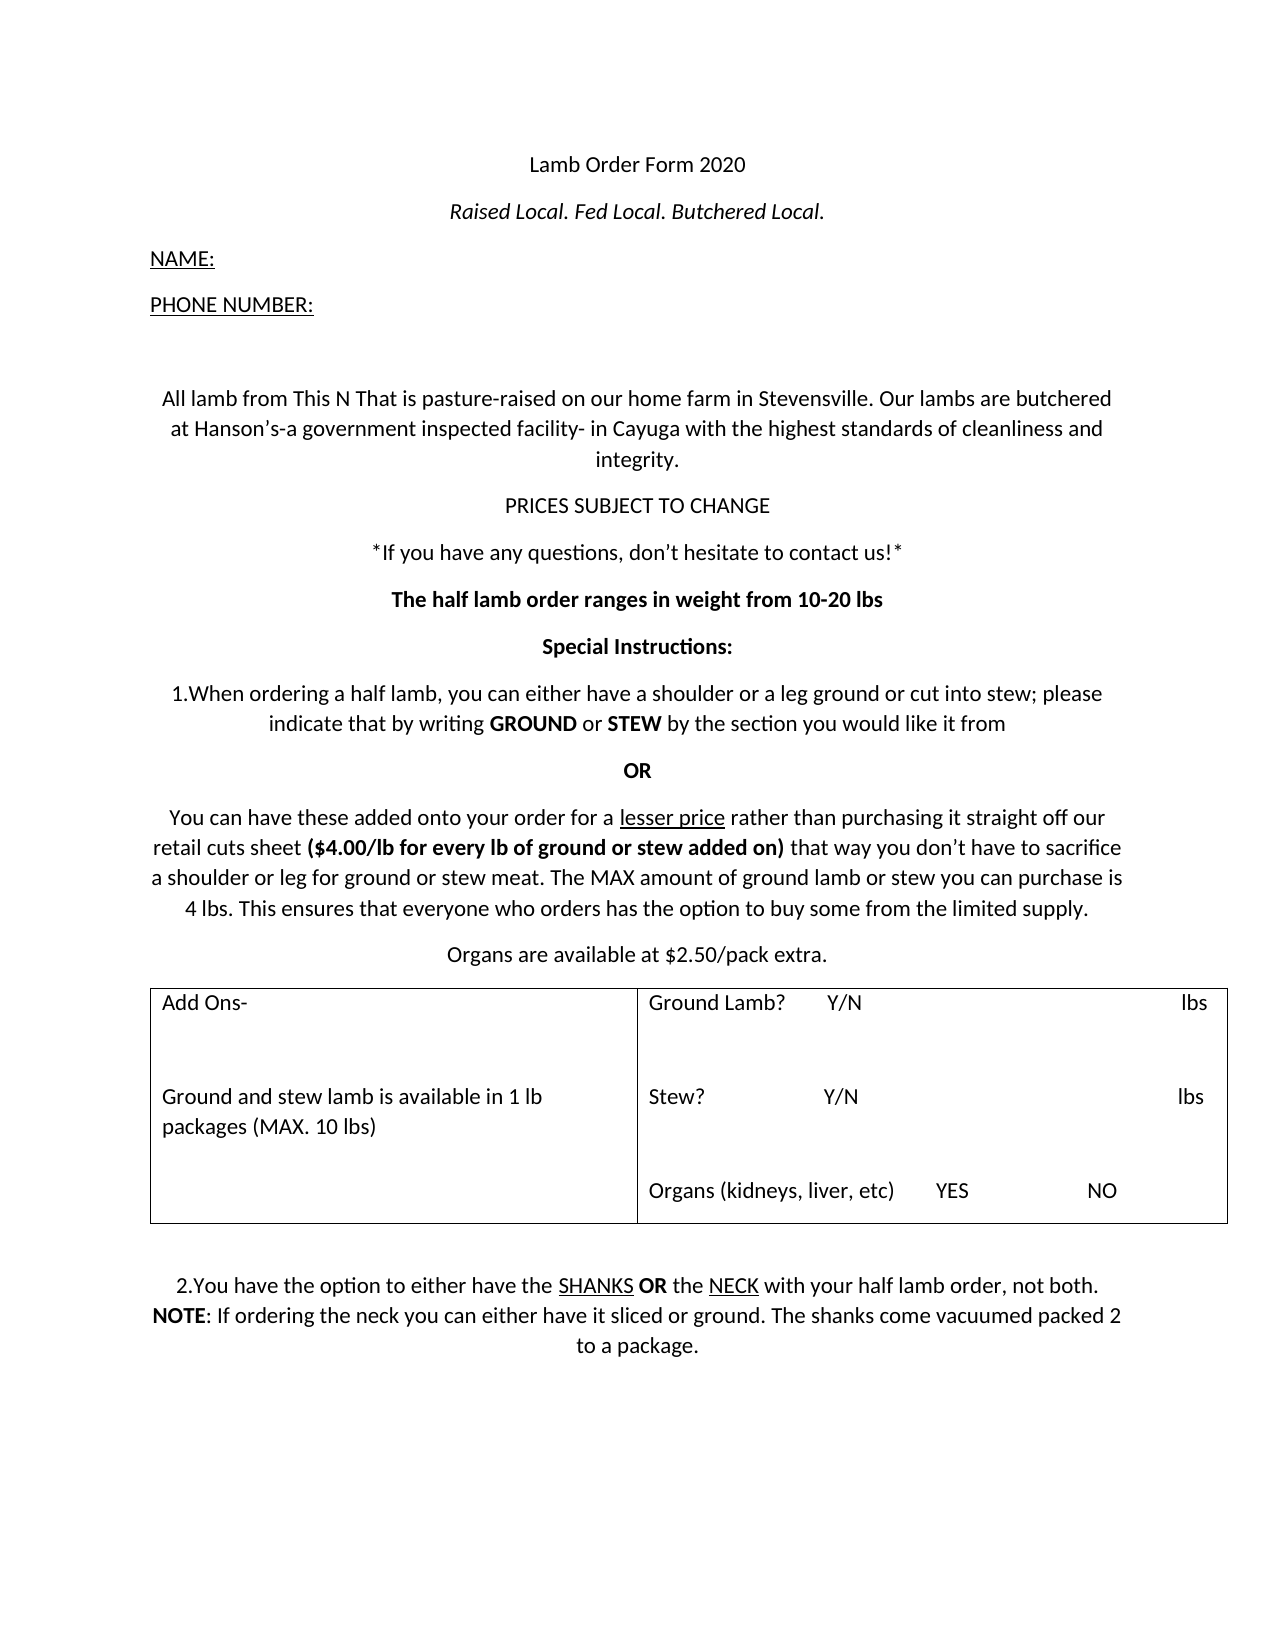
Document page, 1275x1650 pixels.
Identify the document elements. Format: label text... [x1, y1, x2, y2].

table_header Add Ons- Ground and stew lamb is available in 1 lb packages (MAX. 10 lbs) [151, 989, 637, 1223]
text Raised Local. Fed Local. Butchered Local. [150, 197, 1125, 225]
text All lamb from This N That is pasture-raised on our home farm in Stevensville. Our lambs are butchered at Hanson’s-a government inspected facility- in Cayuga with the highest standards of cleanliness and integrity. [150, 384, 1125, 473]
table_header Ground Lamb? Y/N lbs Stew? Y/N lbs Organs (kidneys, liver, etc) YES NO [638, 989, 1227, 1223]
text *If you have any questions, don’t hesitate to contact us!* [150, 538, 1125, 567]
text PHONE NUMBER: [150, 291, 1125, 319]
text 1.When ordering a half lamb, you can either have a shoulder or a leg ground or cut into stew; please indicate that by writing GROUND or STEW by the section you would like it from [150, 679, 1125, 737]
text You can have these added onto your order for a lesser price rather than purchasing it straight off our retail cuts sheet ($4.00/lb for every lb of ground or stew added on) that way you don’t have to sacrifice a shoulder or leg for ground or stew meat. The MAX amount of ground lamb or stew you can purchase is 4 lbs. This ensures that everyone who orders has the option to buy some from the limited supply. [150, 803, 1125, 922]
text NAME: [150, 244, 1125, 272]
text OR [150, 756, 1125, 784]
text 2.You have the option to either have the SHANKS OR the NECK with your half lamb order, not both. NOTE: If ordering the neck you can either have it sliced or ground. The shanks come vacuumed packed 2 to a package. [150, 1271, 1125, 1359]
text The half lamb order ranges in weight from 10-20 lbs [150, 585, 1125, 613]
text Organs are available at $2.50/pack extra. [150, 941, 1125, 969]
text Special Instructions: [150, 632, 1125, 660]
text Lamb Order Form 2020 [150, 150, 1125, 178]
text PRICES SUBJECT TO CHANGE [150, 492, 1125, 520]
